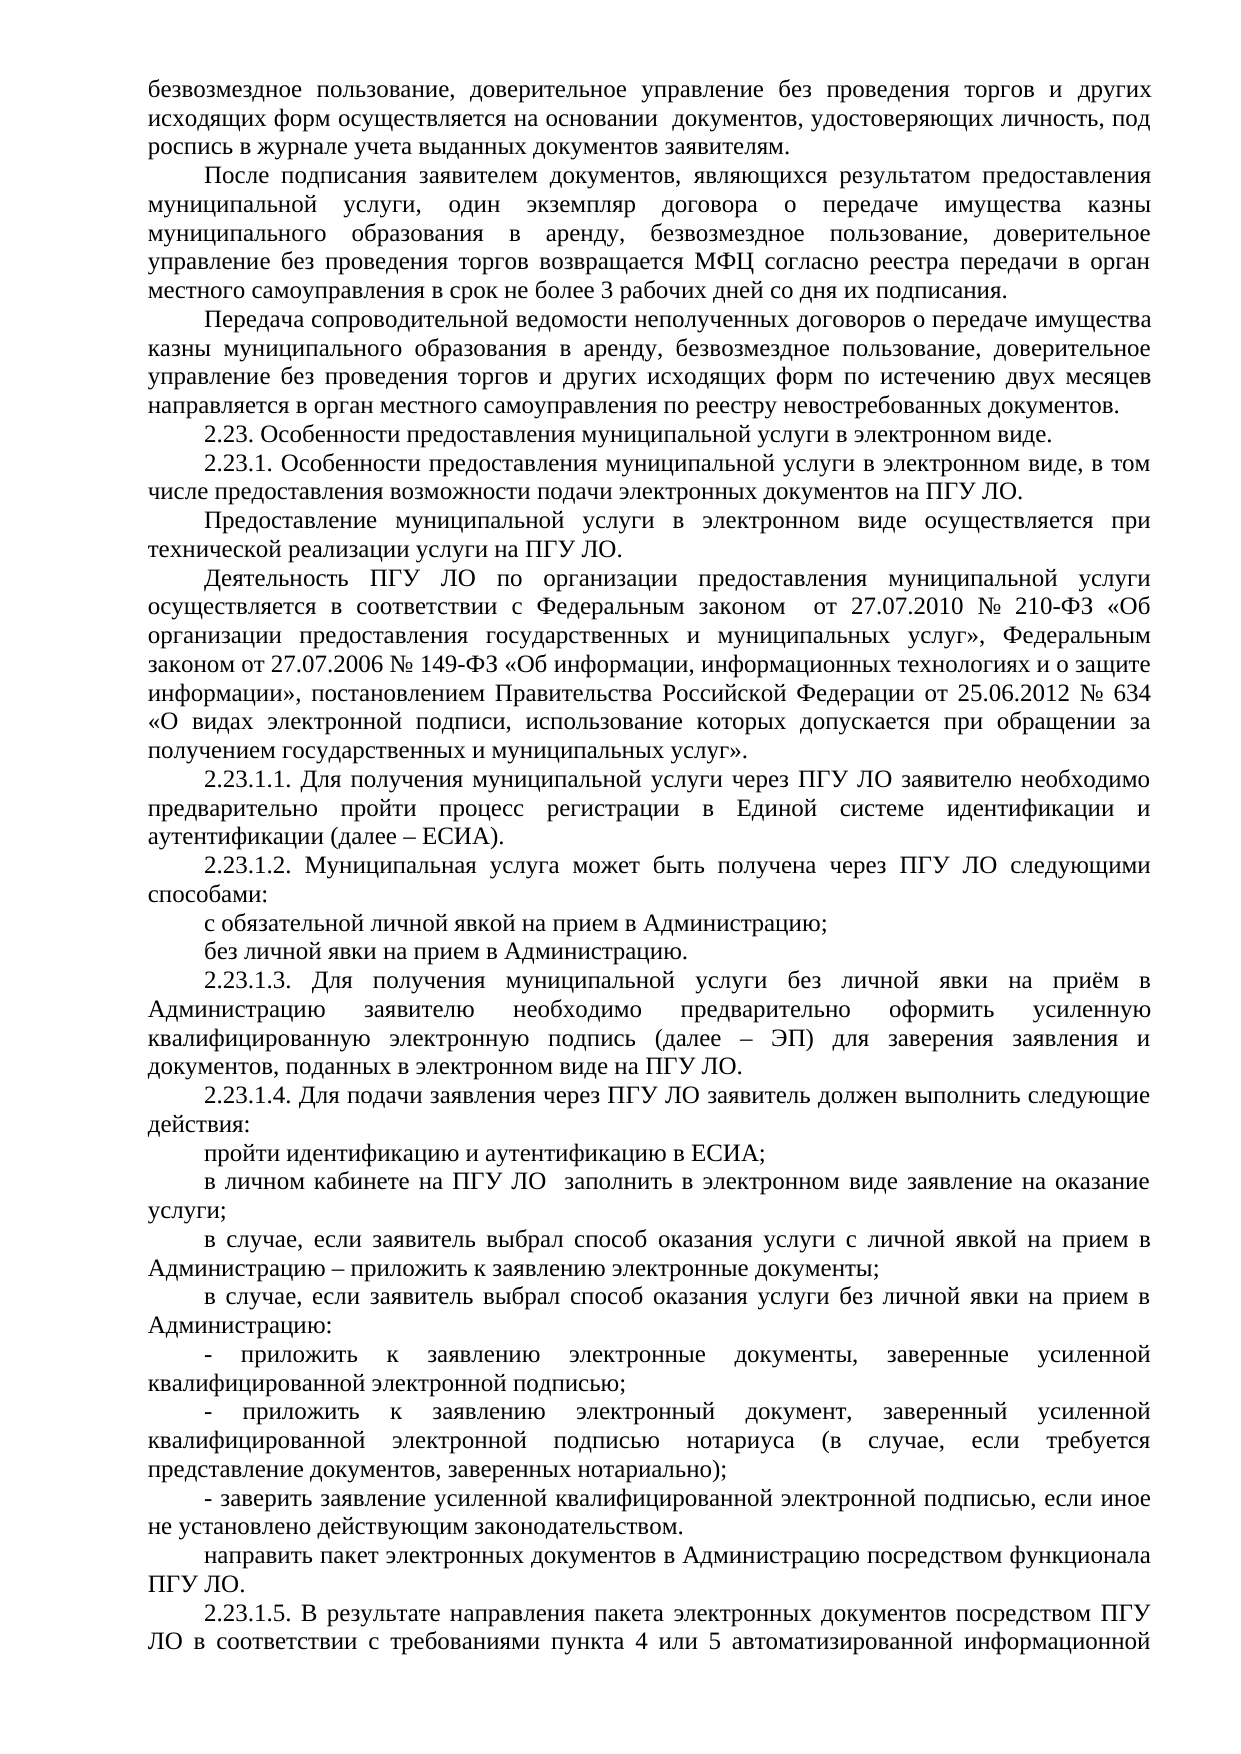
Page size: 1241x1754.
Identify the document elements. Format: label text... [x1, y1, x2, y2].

text - заверить заявление усиленной квалифицированной электронной подписью, если иное не установлено действующим законодательством. [148, 1483, 1152, 1540]
text 2.23.1.2. Муниципальная услуга может быть получена через ПГУ ЛО следующими способами: [148, 850, 1152, 908]
text 2.23.1. Особенности предоставления муниципальной услуги в электронном виде, в том числе предоставления возможности подачи электронных документов на ПГУ ЛО. [148, 448, 1152, 505]
text 2.23. Особенности предоставления муниципальной услуги в электронном виде. [148, 419, 1152, 448]
text После подписания заявителем документов, являющихся результатом предоставления муниципальной услуги, один экземпляр договора о передаче имущества казны муниципального образования в аренду, безвозмездное пользование, доверительное управление без проведения торгов возвращается МФЦ согласно реестра передачи в орган местного самоуправления в срок не более 3 рабочих дней со дня их подписания. [148, 160, 1152, 304]
text - приложить к заявлению электронные документы, заверенные усиленной квалифицированной электронной подписью; [148, 1339, 1152, 1396]
text Предоставление муниципальной услуги в электронном виде осуществляется при технической реализации услуги на ПГУ ЛО. [148, 505, 1152, 563]
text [148, 74, 1152, 160]
text с обязательной личной явкой на прием в Администрацию; [148, 908, 1152, 936]
text - приложить к заявлению электронный документ, заверенный усиленной квалифицированной электронной подписью нотариуса (в случае, если требуется представление документов, заверенных нотариально); [148, 1396, 1152, 1483]
text Деятельность ПГУ ЛО по организации предоставления муниципальной услуги осуществляется в соответствии с Федеральным законом от 27.07.2010 № 210-ФЗ «Об организации предоставления государственных и муниципальных услуг», Федеральным законом от 27.07.2006 № 149-ФЗ «Об информации, информационных технологиях и о защите информации», постановлением Правительства Российской Федерации от 25.06.2012 № 634 «О видах электронной подписи, использование которых допускается при обращении за получением государственных и муниципальных услуг». [148, 563, 1152, 764]
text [148, 1598, 1152, 1655]
text 2.23.1.4. Для подачи заявления через ПГУ ЛО заявитель должен выполнить следующие действия: [148, 1080, 1152, 1138]
text без личной явки на прием в Администрацию. [148, 936, 1152, 965]
text 2.23.1.1. Для получения муниципальной услуги через ПГУ ЛО заявителю необходимо предварительно пройти процесс регистрации в Единой системе идентификации и аутентификации (далее – ЕСИА). [148, 764, 1152, 850]
text в личном кабинете на ПГУ ЛО заполнить в электронном виде заявление на оказание услуги; [148, 1166, 1152, 1224]
text направить пакет электронных документов в Администрацию посредством функционала ПГУ ЛО. [148, 1540, 1152, 1598]
text пройти идентификацию и аутентификацию в ЕСИА; [148, 1138, 1152, 1166]
text в случае, если заявитель выбрал способ оказания услуги с личной явкой на прием в Администрацию – приложить к заявлению электронные документы; [148, 1224, 1152, 1281]
text в случае, если заявитель выбрал способ оказания услуги без личной явки на прием в Администрацию: [148, 1281, 1152, 1339]
text Передача сопроводительной ведомости неполученных договоров о передаче имущества казны муниципального образования в аренду, безвозмездное пользование, доверительное управление без проведения торгов и других исходящих форм по истечению двух месяцев направляется в орган местного самоуправления по реестру невостребованных документов. [148, 304, 1152, 419]
text 2.23.1.3. Для получения муниципальной услуги без личной явки на приём в Администрацию заявителю необходимо предварительно оформить усиленную квалифицированную электронную подпись (далее – ЭП) для заверения заявления и документов, поданных в электронном виде на ПГУ ЛО. [148, 965, 1152, 1080]
